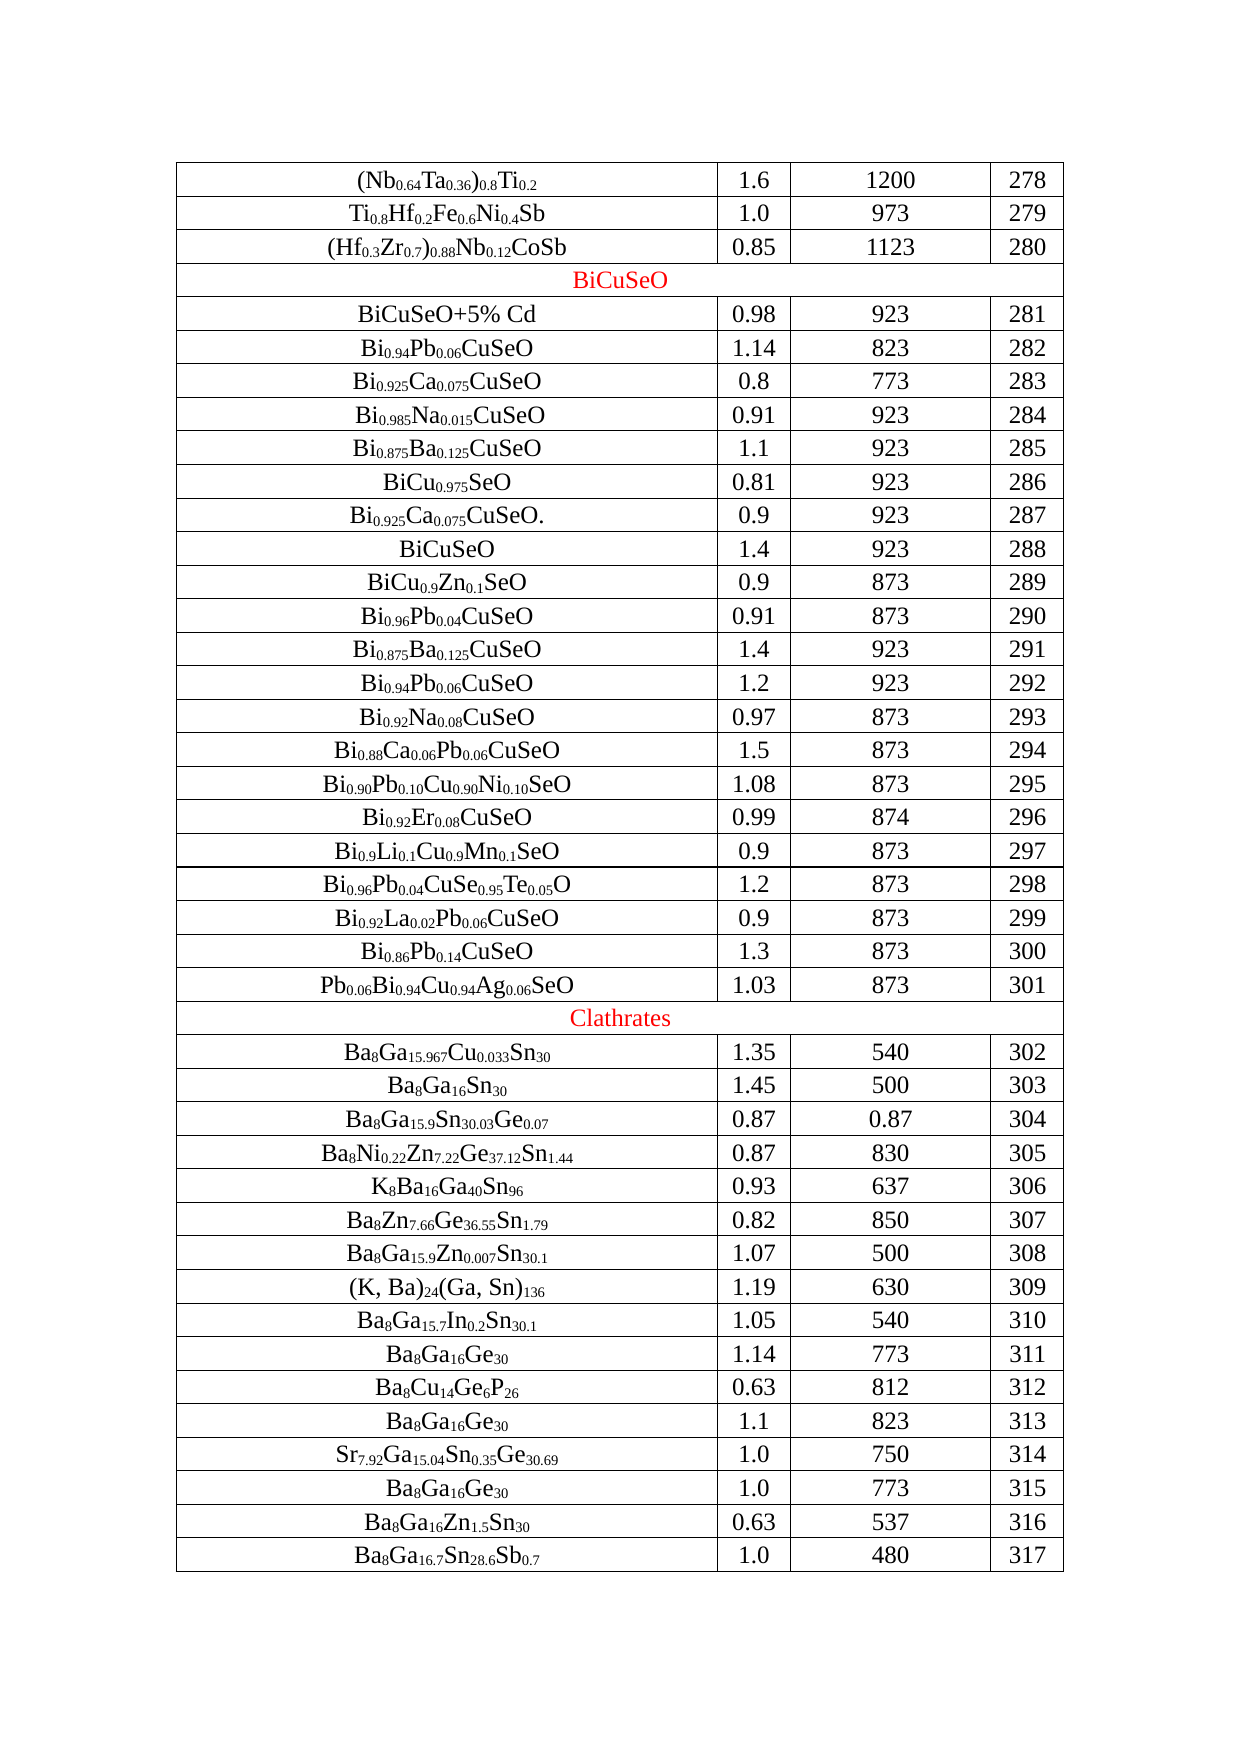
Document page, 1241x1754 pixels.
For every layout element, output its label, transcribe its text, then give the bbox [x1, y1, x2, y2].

table_cell 0.63 [718, 1371, 790, 1403]
table_cell 1.0 [718, 1471, 790, 1504]
table_cell 630 [791, 1270, 990, 1302]
table_cell Bi0.985Na0.015CuSeO [177, 398, 717, 430]
table_cell 288 [991, 532, 1063, 564]
table_cell 0.91 [718, 599, 790, 632]
table_cell Ba8Ga16Zn1.5Sn30 [177, 1505, 717, 1537]
table_cell 1.4 [718, 532, 790, 564]
table_cell 0.63 [718, 1505, 790, 1537]
table_cell (K, Ba)24(Ga, Sn)136 [177, 1270, 717, 1302]
table_cell 314 [991, 1438, 1063, 1470]
table_cell 873 [791, 700, 990, 732]
table_cell 873 [791, 868, 990, 900]
table_cell 285 [991, 431, 1063, 464]
table_cell Ba8Ni0.22Zn7.22Ge37.12Sn1.44 [177, 1136, 717, 1168]
table_cell 294 [991, 733, 1063, 766]
table_cell 773 [791, 1337, 990, 1369]
table_cell 305 [991, 1136, 1063, 1168]
table_cell 0.9 [718, 901, 790, 933]
table_cell 286 [991, 465, 1063, 497]
table_cell Ba8Ga15.7In0.2Sn30.1 [177, 1304, 717, 1336]
table_cell 287 [991, 499, 1063, 531]
table_cell Bi0.88Ca0.06Pb0.06CuSeO [177, 733, 717, 766]
table_cell K8Ba16Ga40Sn96 [177, 1169, 717, 1202]
table_cell Sr7.92Ga15.04Sn0.35Ge30.69 [177, 1438, 717, 1470]
table_cell 1123 [791, 230, 990, 263]
table_cell 1.1 [718, 431, 790, 464]
table_cell Bi0.92La0.02Pb0.06CuSeO [177, 901, 717, 933]
table_cell 0.93 [718, 1169, 790, 1202]
table_cell Ba8Ga15.9Zn0.007Sn30.1 [177, 1236, 717, 1269]
table_cell 923 [791, 499, 990, 531]
table_cell 284 [991, 398, 1063, 430]
table_cell 309 [991, 1270, 1063, 1302]
table_cell 1.6 [718, 163, 790, 196]
table_cell 282 [991, 331, 1063, 363]
table_cell 973 [791, 197, 990, 229]
table_cell 923 [791, 633, 990, 665]
table_cell BiCuSeO [177, 532, 717, 564]
table_cell Ba8Ga16Sn30 [177, 1069, 717, 1101]
table_cell 299 [991, 901, 1063, 933]
table_cell 0.82 [718, 1203, 790, 1235]
table_cell 1.2 [718, 666, 790, 699]
table_cell 923 [791, 297, 990, 330]
table_cell 1.05 [718, 1304, 790, 1336]
table_cell 0.87 [791, 1102, 990, 1135]
table_cell 1.4 [718, 633, 790, 665]
table_cell Ba8Ga15.967Cu0.033Sn30 [177, 1035, 717, 1068]
table_cell 500 [791, 1236, 990, 1269]
table_cell 0.9 [718, 499, 790, 531]
table_cell Bi0.925Ca0.075CuSeO [177, 364, 717, 397]
table_cell 480 [791, 1538, 990, 1571]
table_cell 1.5 [718, 733, 790, 766]
table_cell 308 [991, 1236, 1063, 1269]
table_cell 293 [991, 700, 1063, 732]
table_cell 1.35 [718, 1035, 790, 1068]
table_cell Bi0.925Ca0.075CuSeO. [177, 499, 717, 531]
table_cell 750 [791, 1438, 990, 1470]
table_cell 310 [991, 1304, 1063, 1336]
table_cell 923 [791, 532, 990, 564]
table_cell 923 [791, 431, 990, 464]
table_cell 292 [991, 666, 1063, 699]
table_cell (Nb0.64Ta0.36)0.8Ti0.2 [177, 163, 717, 196]
table_cell 873 [791, 901, 990, 933]
table_cell 1.2 [718, 868, 790, 900]
table_cell 773 [791, 1471, 990, 1504]
table_cell 1.03 [718, 968, 790, 1001]
table_cell 0.91 [718, 398, 790, 430]
table_cell Pb0.06Bi0.94Cu0.94Ag0.06SeO [177, 968, 717, 1001]
table_cell 0.87 [718, 1136, 790, 1168]
table_cell 873 [791, 733, 990, 766]
table_cell Bi0.86Pb0.14CuSeO [177, 935, 717, 967]
table_cell 873 [791, 834, 990, 866]
table_cell Bi0.875Ba0.125CuSeO [177, 633, 717, 665]
table_cell BiCuSeO+5% Cd [177, 297, 717, 330]
table_cell 874 [791, 800, 990, 833]
table_cell 278 [991, 163, 1063, 196]
table_cell 540 [791, 1035, 990, 1068]
table_cell 1.14 [718, 331, 790, 363]
table_cell 873 [791, 566, 990, 598]
table_cell 1.1 [718, 1404, 790, 1437]
table_cell 873 [791, 935, 990, 967]
table_cell 0.9 [718, 834, 790, 866]
table_cell 291 [991, 633, 1063, 665]
table_cell Bi0.92Er0.08CuSeO [177, 800, 717, 833]
table_cell 317 [991, 1538, 1063, 1571]
table_cell Ba8Ga15.9Sn30.03Ge0.07 [177, 1102, 717, 1135]
table_cell 823 [791, 331, 990, 363]
table_cell 316 [991, 1505, 1063, 1537]
table_cell 303 [991, 1069, 1063, 1101]
table_cell 307 [991, 1203, 1063, 1235]
table_cell 0.99 [718, 800, 790, 833]
table_cell Ti0.8Hf0.2Fe0.6Ni0.4Sb [177, 197, 717, 229]
table_cell Ba8Ga16Ge30 [177, 1337, 717, 1369]
table_cell 295 [991, 767, 1063, 799]
table_cell Bi0.90Pb0.10Cu0.90Ni0.10SeO [177, 767, 717, 799]
table_cell 279 [991, 197, 1063, 229]
table_cell 1.0 [718, 1538, 790, 1571]
table_cell 296 [991, 800, 1063, 833]
table_cell 281 [991, 297, 1063, 330]
table_cell Bi0.96Pb0.04CuSeO [177, 599, 717, 632]
table_cell 0.98 [718, 297, 790, 330]
table_cell 306 [991, 1169, 1063, 1202]
table_cell 537 [791, 1505, 990, 1537]
table_cell Ba8Cu14Ge6P26 [177, 1371, 717, 1403]
table_cell 311 [991, 1337, 1063, 1369]
table_cell 312 [991, 1371, 1063, 1403]
table_cell Bi0.94Pb0.06CuSeO [177, 331, 717, 363]
table_cell 1.14 [718, 1337, 790, 1369]
table_cell 315 [991, 1471, 1063, 1504]
table_cell (Hf0.3Zr0.7)0.88Nb0.12CoSb [177, 230, 717, 263]
table_cell 280 [991, 230, 1063, 263]
table_cell 923 [791, 465, 990, 497]
table_cell 873 [791, 968, 990, 1001]
table_cell 0.87 [718, 1102, 790, 1135]
table_cell 0.97 [718, 700, 790, 732]
table_cell 873 [791, 767, 990, 799]
table_cell 300 [991, 935, 1063, 967]
table_cell Ba8Ga16Ge30 [177, 1471, 717, 1504]
table_cell 1.19 [718, 1270, 790, 1302]
table_cell 850 [791, 1203, 990, 1235]
table_cell Bi0.9Li0.1Cu0.9Mn0.1SeO [177, 834, 717, 866]
table_cell 923 [791, 666, 990, 699]
table_cell 637 [791, 1169, 990, 1202]
table_cell 298 [991, 868, 1063, 900]
table_cell 1200 [791, 163, 990, 196]
table_cell BiCuSeO [177, 264, 1063, 296]
table_cell 297 [991, 834, 1063, 866]
table_cell Bi0.875Ba0.125CuSeO [177, 431, 717, 464]
table_cell 540 [791, 1304, 990, 1336]
table_cell 304 [991, 1102, 1063, 1135]
table_cell Ba8Ga16.7Sn28.6Sb0.7 [177, 1538, 717, 1571]
table_cell 283 [991, 364, 1063, 397]
table_cell 812 [791, 1371, 990, 1403]
table_cell 830 [791, 1136, 990, 1168]
table_cell 1.45 [718, 1069, 790, 1101]
table_cell 313 [991, 1404, 1063, 1437]
table_cell Bi0.94Pb0.06CuSeO [177, 666, 717, 699]
table_cell 290 [991, 599, 1063, 632]
table_cell Bi0.92Na0.08CuSeO [177, 700, 717, 732]
table_cell 289 [991, 566, 1063, 598]
table_cell Clathrates [177, 1002, 1063, 1034]
table_cell 0.8 [718, 364, 790, 397]
table_cell Bi0.96Pb0.04CuSe0.95Te0.05O [177, 868, 717, 900]
table_cell 1.0 [718, 1438, 790, 1470]
table_cell 0.9 [718, 566, 790, 598]
table_cell 823 [791, 1404, 990, 1437]
table_cell 0.81 [718, 465, 790, 497]
table_cell BiCu0.975SeO [177, 465, 717, 497]
table_cell 1.08 [718, 767, 790, 799]
table_cell 301 [991, 968, 1063, 1001]
table_cell 873 [791, 599, 990, 632]
table_cell 1.3 [718, 935, 790, 967]
table_cell 1.07 [718, 1236, 790, 1269]
table_cell 923 [791, 398, 990, 430]
table_cell 302 [991, 1035, 1063, 1068]
table_cell 0.85 [718, 230, 790, 263]
table_cell 500 [791, 1069, 990, 1101]
table_cell 1.0 [718, 197, 790, 229]
table_cell 773 [791, 364, 990, 397]
table_cell Ba8Ga16Ge30 [177, 1404, 717, 1437]
table_cell Ba8Zn7.66Ge36.55Sn1.79 [177, 1203, 717, 1235]
table_cell BiCu0.9Zn0.1SeO [177, 566, 717, 598]
